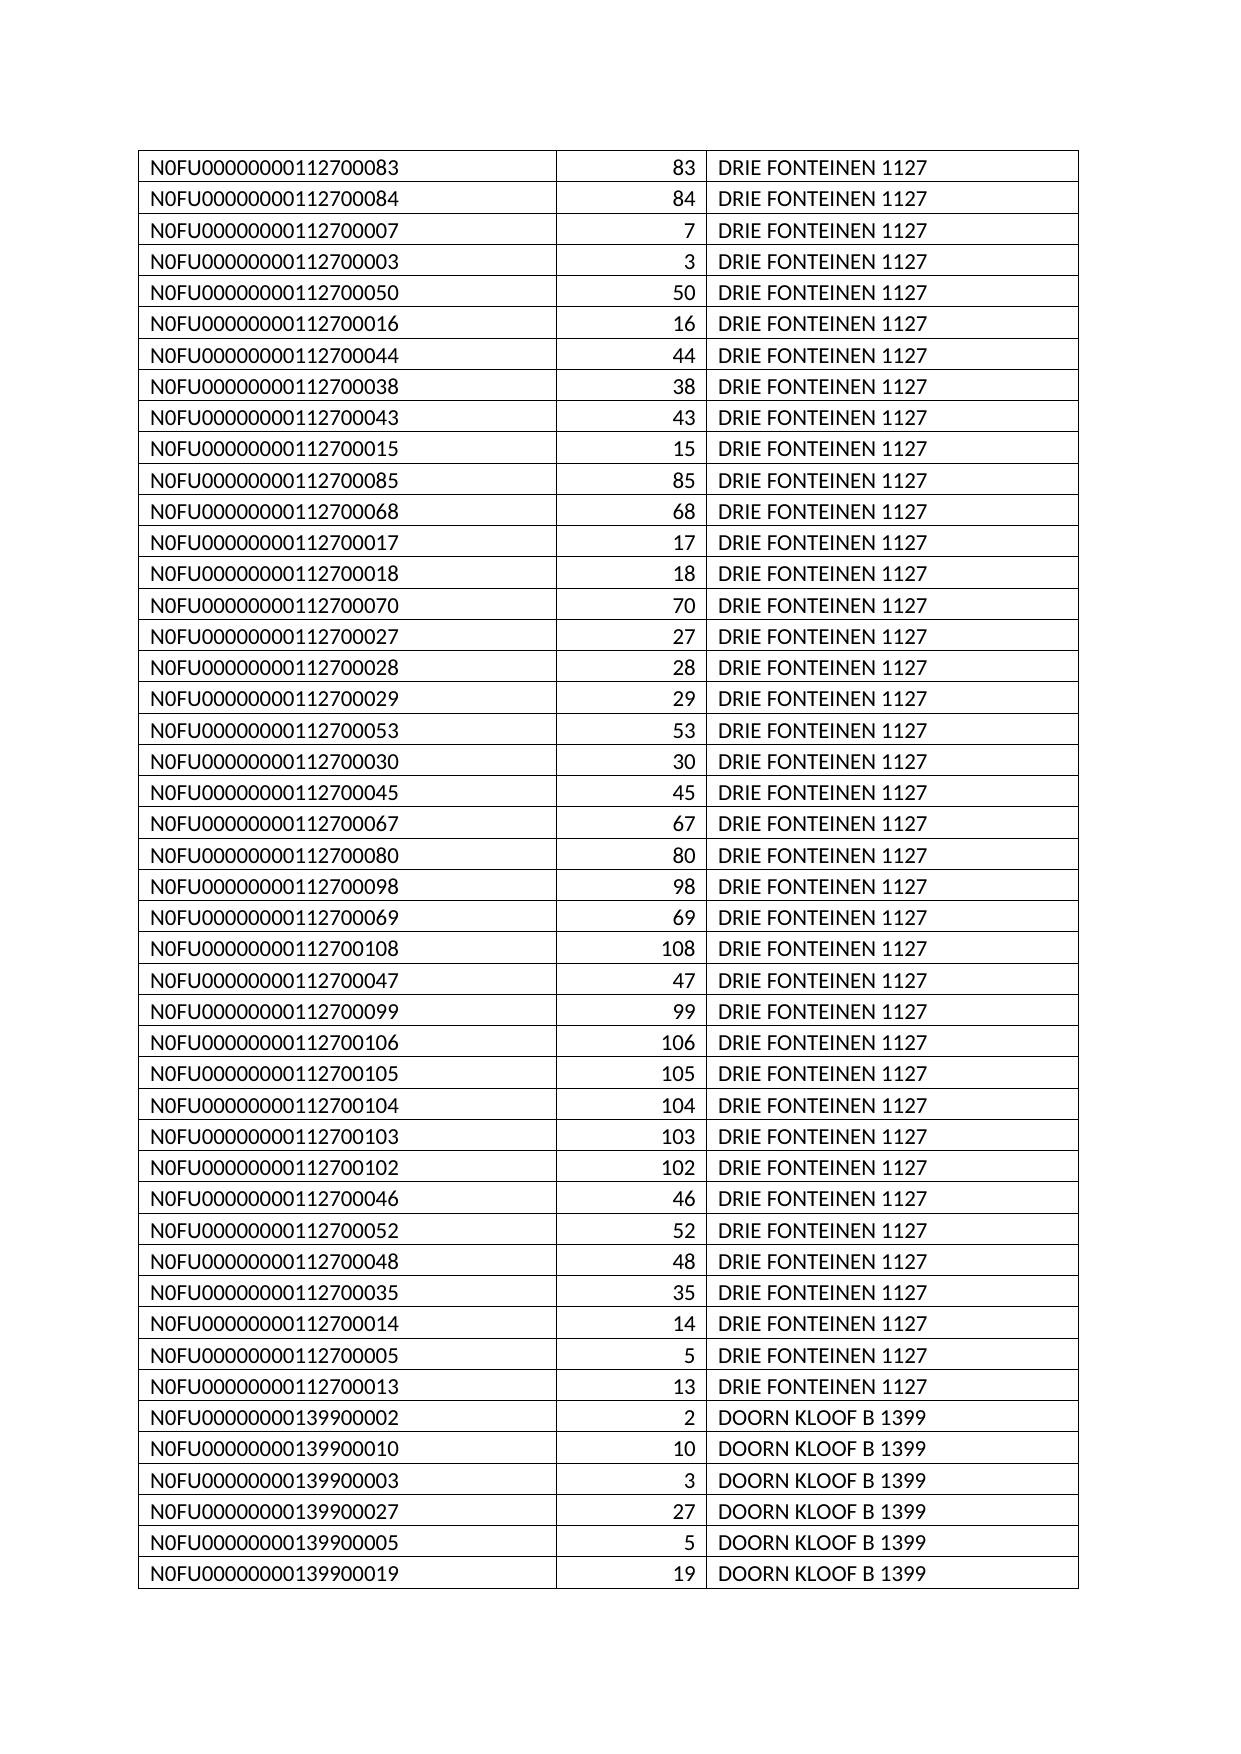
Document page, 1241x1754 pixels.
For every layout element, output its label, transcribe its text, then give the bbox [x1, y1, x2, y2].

table_cell DRIE FONTEINEN 1127 [707, 464, 1078, 494]
table_cell DRIE FONTEINEN 1127 [707, 964, 1078, 994]
table_cell DRIE FONTEINEN 1127 [707, 401, 1078, 431]
table_cell DRIE FONTEINEN 1127 [707, 557, 1078, 587]
table_cell DRIE FONTEINEN 1127 [707, 1214, 1078, 1244]
table_cell 3 [557, 245, 706, 275]
table_cell N0FU00000000112700007 [139, 214, 556, 244]
table_cell 85 [557, 464, 706, 494]
table_cell N0FU00000000112700014 [139, 1307, 556, 1337]
table_cell N0FU00000000112700046 [139, 1182, 556, 1212]
table_cell DRIE FONTEINEN 1127 [707, 182, 1078, 212]
table_cell 2 [557, 1401, 706, 1431]
table_cell N0FU00000000112700053 [139, 714, 556, 744]
table_cell N0FU00000000112700047 [139, 964, 556, 994]
table_cell 10 [557, 1432, 706, 1462]
table_cell N0FU00000000139900027 [139, 1495, 556, 1525]
table_cell N0FU00000000112700043 [139, 401, 556, 431]
table_cell N0FU00000000112700069 [139, 901, 556, 931]
table_cell DOORN KLOOF B 1399 [707, 1557, 1078, 1587]
table_cell DRIE FONTEINEN 1127 [707, 620, 1078, 650]
table_cell 104 [557, 1089, 706, 1119]
table_cell 106 [557, 1026, 706, 1056]
table_cell N0FU00000000112700085 [139, 464, 556, 494]
table_cell 13 [557, 1370, 706, 1400]
table_cell DRIE FONTEINEN 1127 [707, 1276, 1078, 1306]
table_cell DRIE FONTEINEN 1127 [707, 214, 1078, 244]
table_cell N0FU00000000112700005 [139, 1339, 556, 1369]
table_cell 103 [557, 1120, 706, 1150]
table_cell N0FU00000000112700018 [139, 557, 556, 587]
table_cell N0FU00000000112700105 [139, 1057, 556, 1087]
table_cell DRIE FONTEINEN 1127 [707, 370, 1078, 400]
table_cell N0FU00000000112700067 [139, 807, 556, 837]
table_cell 15 [557, 432, 706, 462]
table_cell DRIE FONTEINEN 1127 [707, 245, 1078, 275]
table_cell 29 [557, 682, 706, 712]
table_cell 43 [557, 401, 706, 431]
table_cell N0FU00000000139900005 [139, 1526, 556, 1556]
table_cell N0FU00000000112700035 [139, 1276, 556, 1306]
table_cell 84 [557, 182, 706, 212]
table_cell 38 [557, 370, 706, 400]
table_cell DRIE FONTEINEN 1127 [707, 776, 1078, 806]
table_cell 102 [557, 1151, 706, 1181]
table_cell N0FU00000000112700080 [139, 839, 556, 869]
table_cell DRIE FONTEINEN 1127 [707, 1245, 1078, 1275]
table_cell N0FU00000000112700052 [139, 1214, 556, 1244]
table_cell N0FU00000000112700017 [139, 526, 556, 556]
table_cell 35 [557, 1276, 706, 1306]
table_cell DRIE FONTEINEN 1127 [707, 1307, 1078, 1337]
table_cell N0FU00000000112700106 [139, 1026, 556, 1056]
table_cell DRIE FONTEINEN 1127 [707, 1026, 1078, 1056]
table_cell N0FU00000000112700104 [139, 1089, 556, 1119]
table_cell 5 [557, 1339, 706, 1369]
table_cell 47 [557, 964, 706, 994]
table_cell DRIE FONTEINEN 1127 [707, 276, 1078, 306]
table_cell N0FU00000000112700044 [139, 339, 556, 369]
table_cell DRIE FONTEINEN 1127 [707, 995, 1078, 1025]
table_cell DOORN KLOOF B 1399 [707, 1495, 1078, 1525]
table_cell 105 [557, 1057, 706, 1087]
table_cell DRIE FONTEINEN 1127 [707, 1057, 1078, 1087]
table_cell 3 [557, 1464, 706, 1494]
table_cell N0FU00000000112700029 [139, 682, 556, 712]
table_cell DRIE FONTEINEN 1127 [707, 1182, 1078, 1212]
table_cell N0FU00000000112700102 [139, 1151, 556, 1181]
table_cell DRIE FONTEINEN 1127 [707, 495, 1078, 525]
table_cell N0FU00000000112700027 [139, 620, 556, 650]
table_cell N0FU00000000112700015 [139, 432, 556, 462]
table_cell N0FU00000000139900003 [139, 1464, 556, 1494]
table_cell DRIE FONTEINEN 1127 [707, 932, 1078, 962]
table_cell 98 [557, 870, 706, 900]
table_cell DRIE FONTEINEN 1127 [707, 870, 1078, 900]
table_cell DOORN KLOOF B 1399 [707, 1432, 1078, 1462]
table_cell 17 [557, 526, 706, 556]
table_cell DRIE FONTEINEN 1127 [707, 526, 1078, 556]
table_cell DRIE FONTEINEN 1127 [707, 1120, 1078, 1150]
table_cell 108 [557, 932, 706, 962]
table_cell N0FU00000000112700013 [139, 1370, 556, 1400]
table_cell 52 [557, 1214, 706, 1244]
table_cell 46 [557, 1182, 706, 1212]
table_cell 16 [557, 307, 706, 337]
table_cell N0FU00000000112700084 [139, 182, 556, 212]
table_cell DRIE FONTEINEN 1127 [707, 307, 1078, 337]
table_cell DRIE FONTEINEN 1127 [707, 807, 1078, 837]
table_cell DRIE FONTEINEN 1127 [707, 745, 1078, 775]
table_cell DRIE FONTEINEN 1127 [707, 151, 1078, 181]
table_cell N0FU00000000112700099 [139, 995, 556, 1025]
table_cell 27 [557, 1495, 706, 1525]
table_cell N0FU00000000112700016 [139, 307, 556, 337]
table_cell N0FU00000000112700050 [139, 276, 556, 306]
table_cell 80 [557, 839, 706, 869]
table_cell DOORN KLOOF B 1399 [707, 1401, 1078, 1431]
table_cell 70 [557, 589, 706, 619]
table_cell 7 [557, 214, 706, 244]
table_cell 48 [557, 1245, 706, 1275]
table_cell DRIE FONTEINEN 1127 [707, 1089, 1078, 1119]
table_cell DRIE FONTEINEN 1127 [707, 651, 1078, 681]
table_cell N0FU00000000112700068 [139, 495, 556, 525]
table_cell N0FU00000000112700098 [139, 870, 556, 900]
table_cell N0FU00000000112700038 [139, 370, 556, 400]
table_cell 99 [557, 995, 706, 1025]
table_cell 27 [557, 620, 706, 650]
table_cell DRIE FONTEINEN 1127 [707, 1151, 1078, 1181]
table_cell N0FU00000000112700028 [139, 651, 556, 681]
table_cell DRIE FONTEINEN 1127 [707, 1339, 1078, 1369]
table_cell N0FU00000000112700108 [139, 932, 556, 962]
table_cell N0FU00000000112700083 [139, 151, 556, 181]
table_cell 19 [557, 1557, 706, 1587]
table_cell 28 [557, 651, 706, 681]
table_cell 44 [557, 339, 706, 369]
table_cell 69 [557, 901, 706, 931]
table_cell 50 [557, 276, 706, 306]
table_cell N0FU00000000139900019 [139, 1557, 556, 1587]
table_cell 67 [557, 807, 706, 837]
table_cell N0FU00000000112700003 [139, 245, 556, 275]
table_cell 18 [557, 557, 706, 587]
table_cell DRIE FONTEINEN 1127 [707, 1370, 1078, 1400]
table_cell 30 [557, 745, 706, 775]
table_cell DRIE FONTEINEN 1127 [707, 839, 1078, 869]
table_cell DRIE FONTEINEN 1127 [707, 714, 1078, 744]
table_cell 5 [557, 1526, 706, 1556]
table_cell 45 [557, 776, 706, 806]
table_cell DRIE FONTEINEN 1127 [707, 432, 1078, 462]
table_cell N0FU00000000112700048 [139, 1245, 556, 1275]
table_cell DRIE FONTEINEN 1127 [707, 589, 1078, 619]
table_cell DOORN KLOOF B 1399 [707, 1526, 1078, 1556]
table_cell 14 [557, 1307, 706, 1337]
table_cell 68 [557, 495, 706, 525]
table_cell N0FU00000000112700070 [139, 589, 556, 619]
table_cell N0FU00000000139900010 [139, 1432, 556, 1462]
table_cell N0FU00000000139900002 [139, 1401, 556, 1431]
table_cell DRIE FONTEINEN 1127 [707, 682, 1078, 712]
table_cell DRIE FONTEINEN 1127 [707, 901, 1078, 931]
table_cell N0FU00000000112700103 [139, 1120, 556, 1150]
table_cell N0FU00000000112700045 [139, 776, 556, 806]
table_cell DRIE FONTEINEN 1127 [707, 339, 1078, 369]
table_cell DOORN KLOOF B 1399 [707, 1464, 1078, 1494]
table_cell N0FU00000000112700030 [139, 745, 556, 775]
table_cell 53 [557, 714, 706, 744]
table_cell 83 [557, 151, 706, 181]
